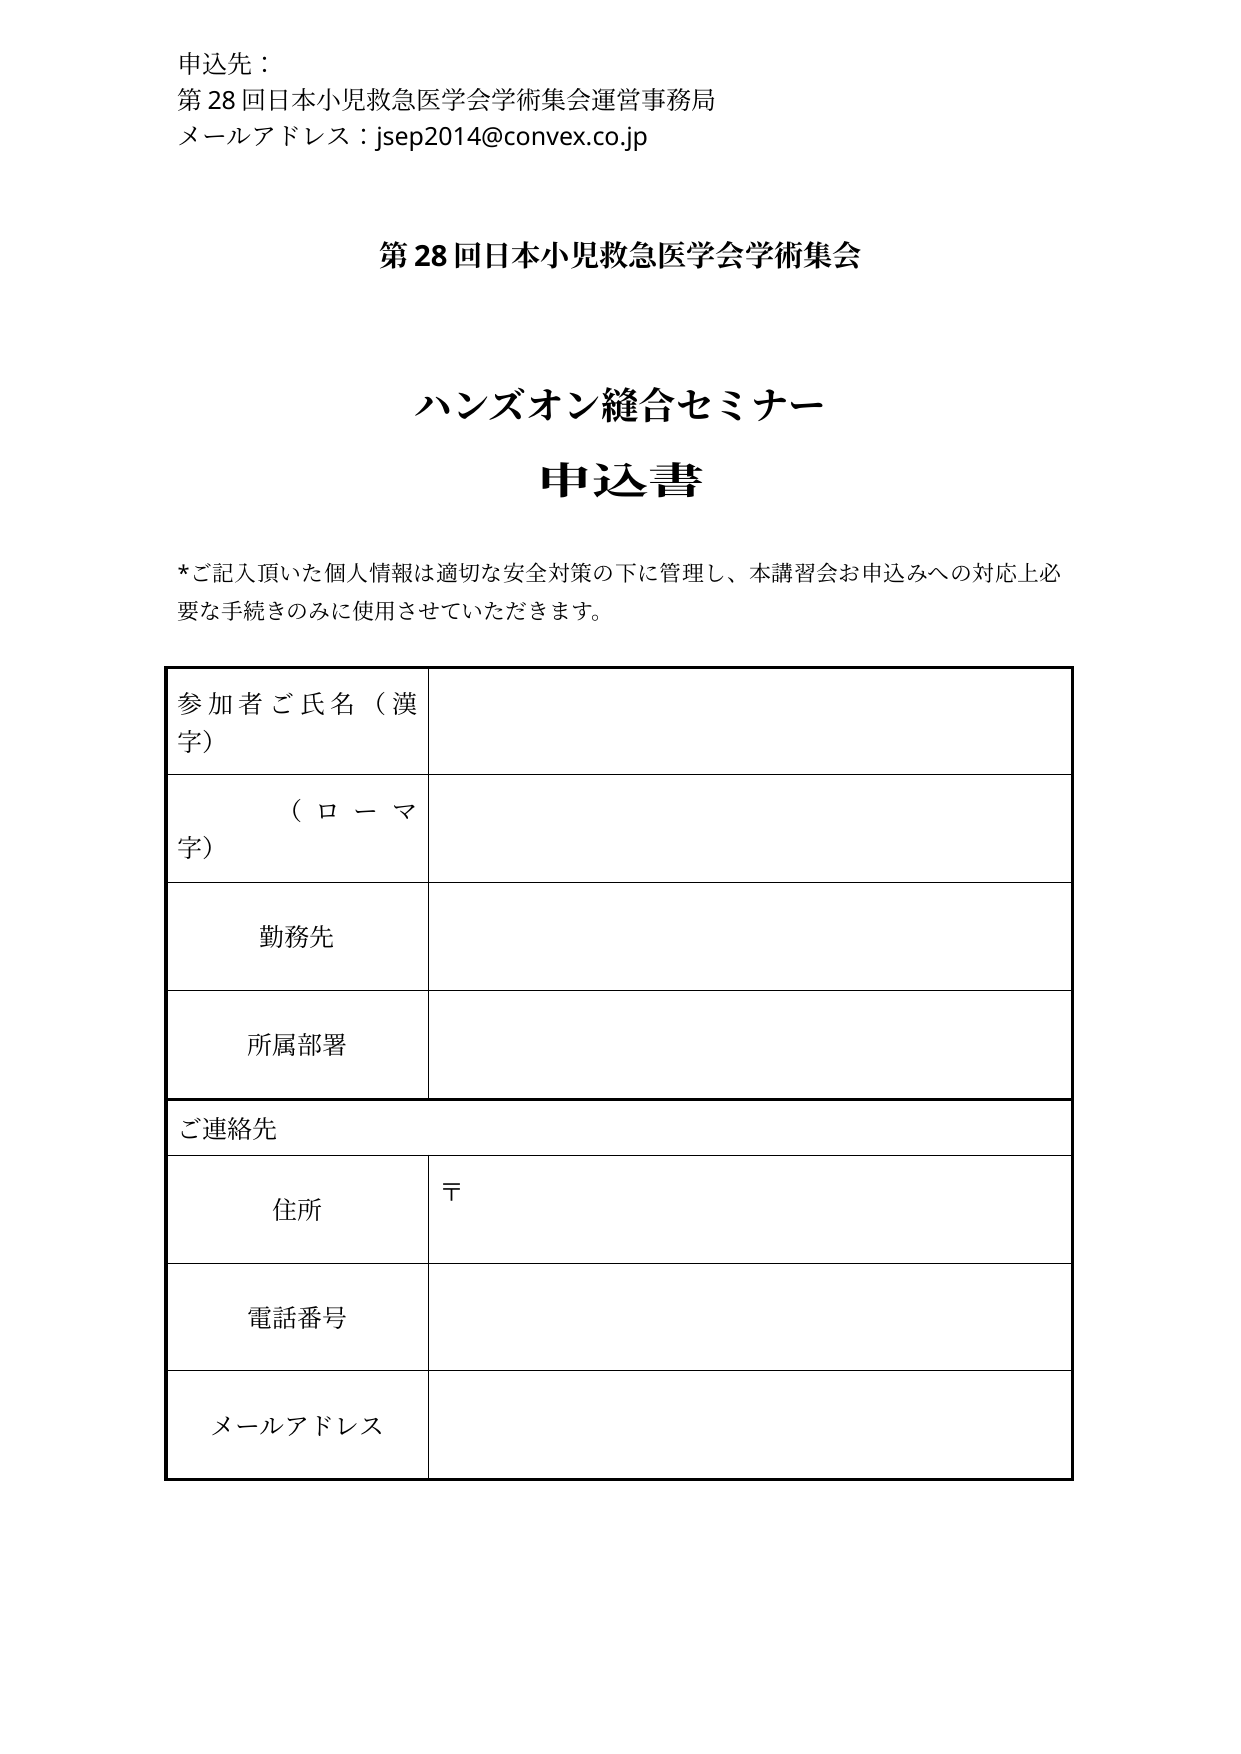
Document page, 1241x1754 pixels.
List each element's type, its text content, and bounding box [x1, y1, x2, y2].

table_cell （ローマ字） [168, 775, 428, 882]
table_cell [429, 1264, 1071, 1370]
table_cell [429, 1371, 1071, 1478]
text 第28回日本小児救急医学会学術集会 [177, 216, 1063, 291]
table_cell 勤務先 [168, 883, 428, 989]
table_cell 電話番号 [168, 1264, 428, 1370]
text 申込書 [177, 441, 1063, 516]
table_cell 所属部署 [168, 991, 428, 1097]
text *ご記入頂いた個人情報は適切な安全対策の下に管理し、本講習会お申込みへの対応上必要な手続きのみに使用させていただきます。 [177, 554, 1063, 629]
table_cell メールアドレス [168, 1371, 428, 1478]
table_cell [429, 775, 1071, 882]
table_header 参加者ご氏名（漢字） [168, 669, 428, 774]
table_cell [429, 883, 1071, 989]
table_header [429, 669, 1071, 774]
table_cell 住所 [168, 1156, 428, 1262]
text ハンズオン縫合セミナー [177, 366, 1063, 441]
table_cell [429, 991, 1071, 1097]
table_cell 〒 [429, 1156, 1071, 1262]
table_cell ご連絡先 [168, 1101, 1071, 1154]
